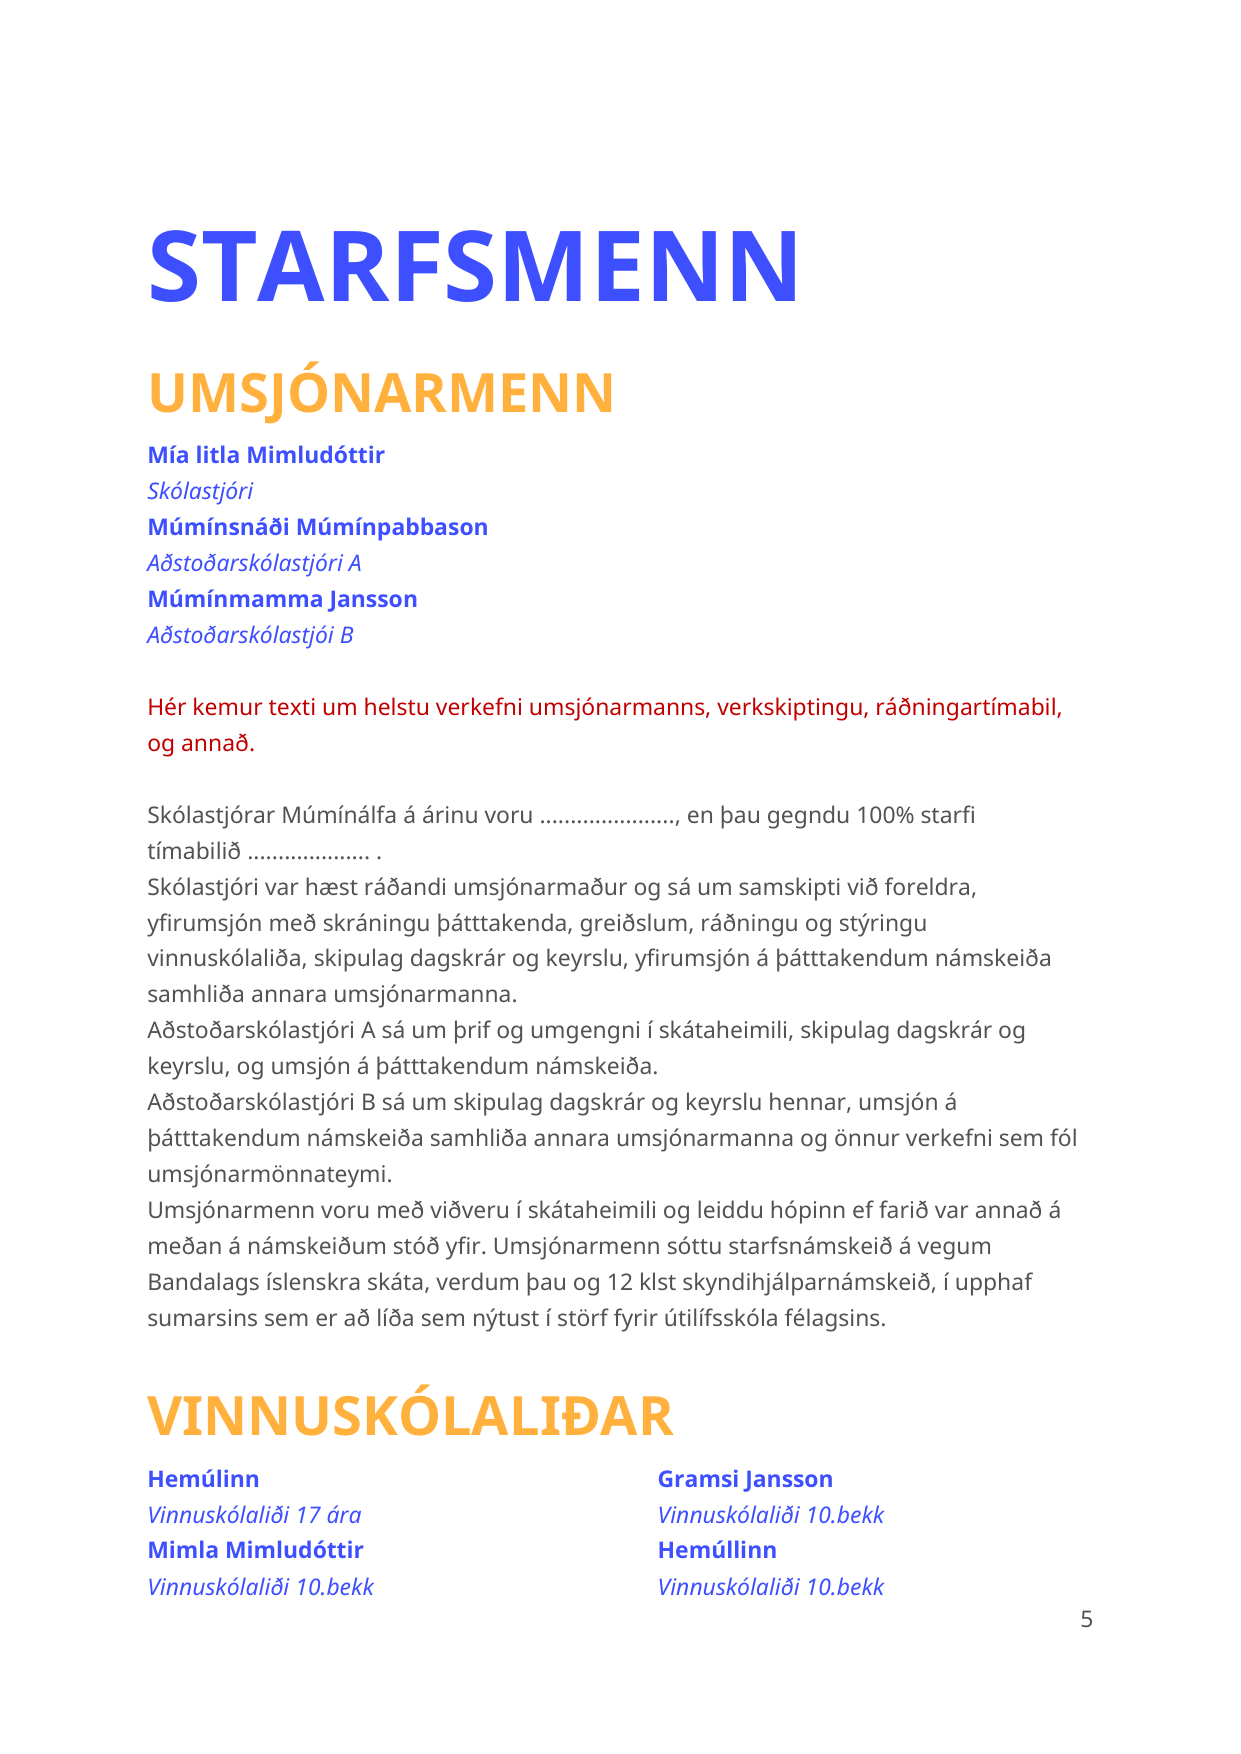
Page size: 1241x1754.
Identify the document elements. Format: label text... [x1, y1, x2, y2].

text Umsjónarmenn voru með viðveru í skátaheimili og leiddu hópinn ef farið var annað á meðan á námskeiðum stóð yfir. Umsjónarmenn sóttu starfsnámskeið á vegum Bandalags íslenskra skáta, verdum þau og 12 klst skyndihjálparnámskeið, í upphaf sumarsins sem er að líða sem nýtust í störf fyrir útilífsskóla félagsins. [147, 1194, 1093, 1333]
text Hemúllinn [657, 1534, 1093, 1566]
text Skólastjórar Múmínálfa á árinu voru ......................, en þau gegndu 100% starfi tímabilið .................... . [147, 799, 1093, 866]
text Gramsi Jansson [657, 1463, 1093, 1494]
text Vinnuskólaliði 10.bekk [147, 1570, 582, 1602]
text Aðstoðarskólastjóri A sá um þrif og umgengni í skátaheimili, skipulag dagskrár og keyrslu, og umsjón á þátttakendum námskeiða. [147, 1014, 1093, 1081]
text Aðstoðarskólastjóri A [147, 547, 1093, 578]
text Vinnuskólaliði 17 ára [147, 1498, 582, 1530]
subtitle STARFSMENN [147, 197, 1093, 330]
text Aðstoðarskólastjói B [147, 619, 1093, 650]
text Hér kemur texti um helstu verkefni umsjónarmanns, verkskiptingu, ráðningartímabil, og annað. [147, 691, 1093, 758]
subtitle Vinnuskólaliðar [147, 1378, 1093, 1452]
text Múmínsnáði Múmínpabbason [147, 511, 1093, 542]
text Vinnuskólaliði 10.bekk [657, 1498, 1093, 1530]
text Mimla Mimludóttir [147, 1534, 582, 1566]
text Skólastjóri [147, 475, 1093, 506]
text Skólastjóri var hæst ráðandi umsjónarmaður og sá um samskipti við foreldra, yfirumsjón með skráningu þátttakenda, greiðslum, ráðningu og stýringu vinnuskólaliða, skipulag dagskrár og keyrslu, yfirumsjón á þátttakendum námskeiða samhliða annara umsjónarmanna. [147, 871, 1093, 1009]
text Aðstoðarskólastjóri B sá um skipulag dagskrár og keyrslu hennar, umsjón á þátttakendum námskeiða samhliða annara umsjónarmanna og önnur verkefni sem fól umsjónarmönnateymi. [147, 1086, 1093, 1189]
subtitle UMSJÓNARMENN [147, 354, 1093, 428]
text Vinnuskólaliði 10.bekk [657, 1570, 1093, 1602]
text Mía litla Mimludóttir [147, 439, 1093, 471]
text Múmínmamma Jansson [147, 583, 1093, 614]
text Hemúlinn [147, 1463, 582, 1494]
